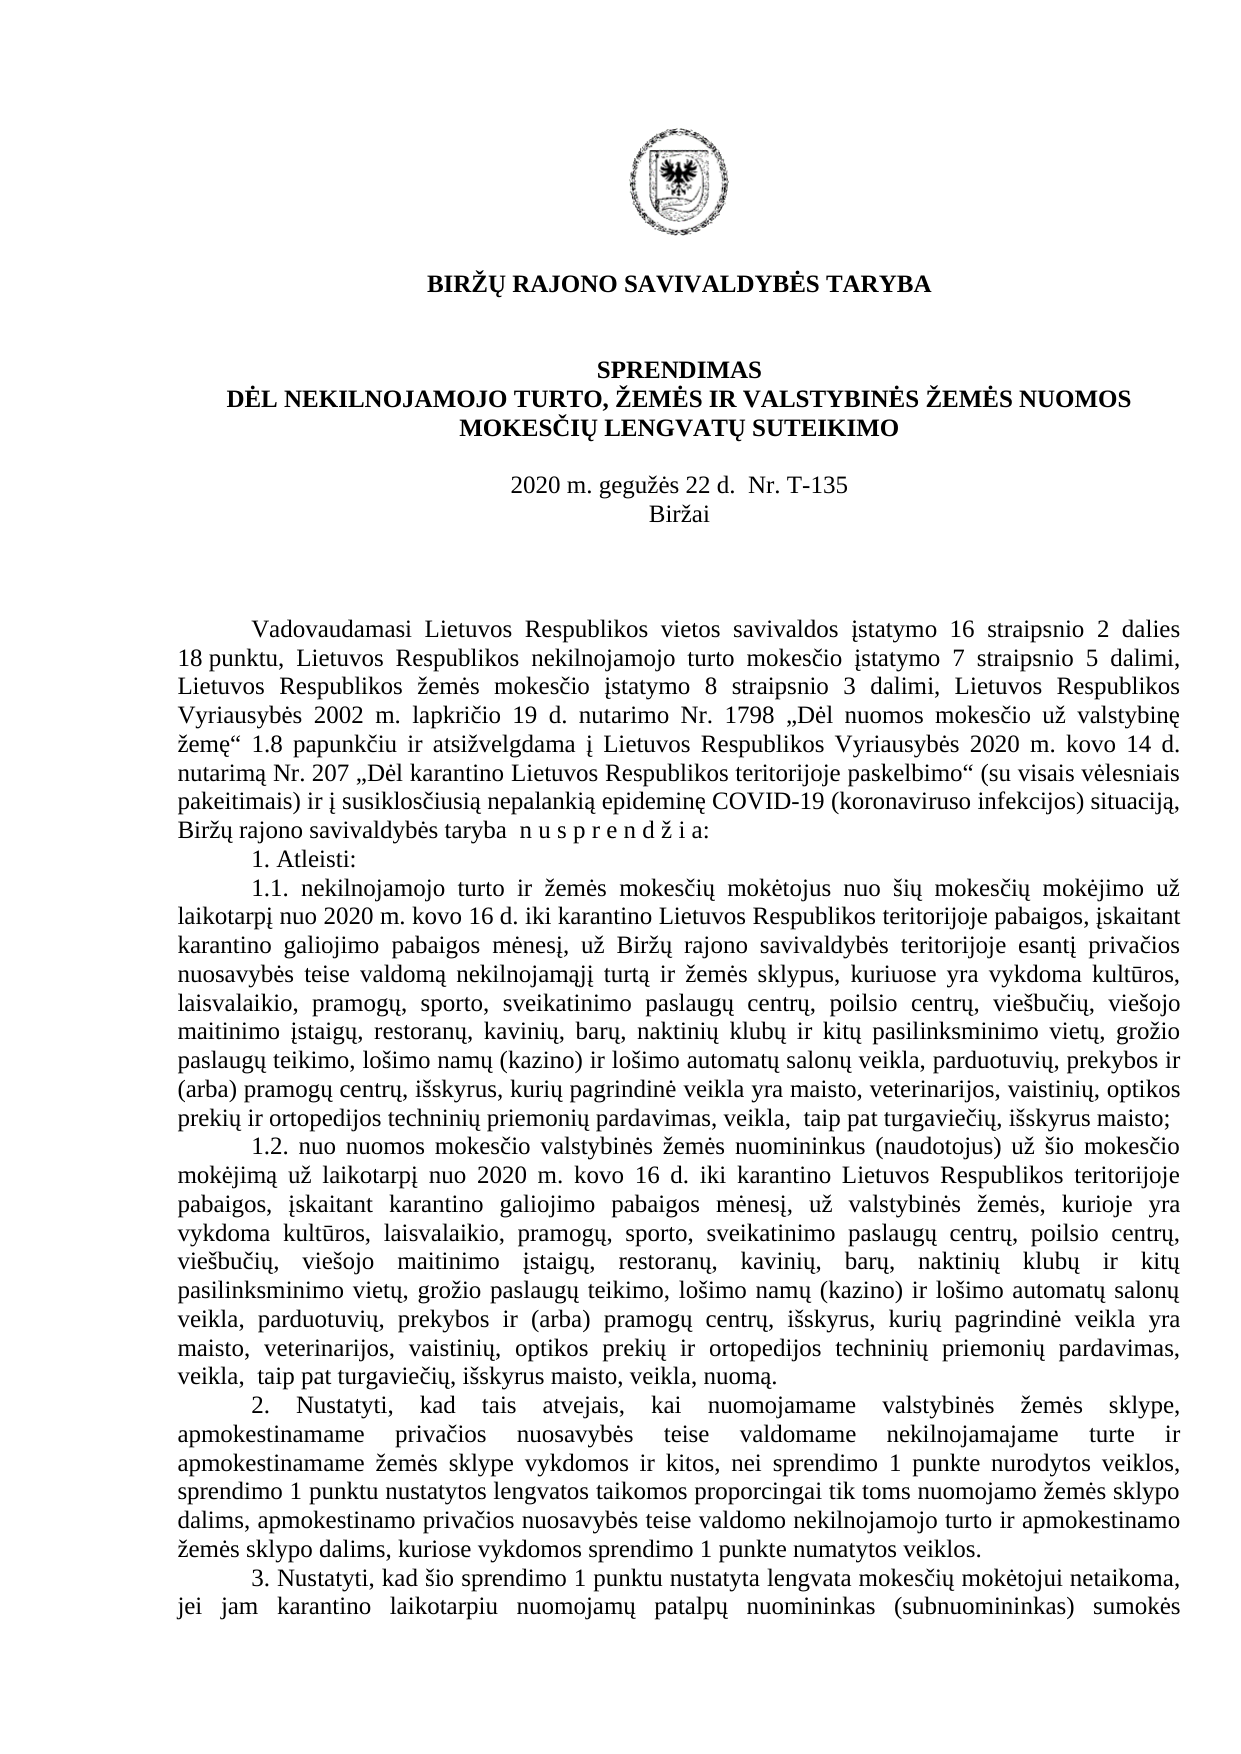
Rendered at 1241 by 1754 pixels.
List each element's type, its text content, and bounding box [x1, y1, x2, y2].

text BIRŽŲ rajono savivaldybės TARYBA [177, 269, 1181, 298]
text DĖL NEKILNOJAMOJO TURTO, ŽEMĖS IR VALSTYBINĖS ŽEMĖS NUOMOS MOKESČIŲ LENGVATŲ SUTEIKIMO [177, 384, 1181, 441]
text Biržai [177, 499, 1181, 528]
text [177, 1563, 1181, 1620]
text SPRENDIMAS [177, 355, 1181, 384]
text 1. Atleisti: [177, 844, 1181, 873]
text Vadovaudamasi Lietuvos Respublikos vietos savivaldos įstatymo 16 straipsnio 2 dalies 18 punktu, Lietuvos Respublikos nekilnojamojo turto mokesčio įstatymo 7 straipsnio 5 dalimi, Lietuvos Respublikos žemės mokesčio įstatymo 8 straipsnio 3 dalimi, Lietuvos Respublikos Vyriausybės 2002 m. lapkričio 19 d. nutarimo Nr. 1798 „Dėl nuomos mokesčio už valstybinę žemę“ 1.8 papunkčiu ir atsižvelgdama į Lietuvos Respublikos Vyriausybės 2020 m. kovo 14 d. nutarimą Nr. 207 „Dėl karantino Lietuvos Respublikos teritorijoje paskelbimo“ (su visais vėlesniais pakeitimais) ir į susiklosčiusią nepalankią epideminę COVID-19 (koronaviruso infekcijos) situaciją, Biržų rajono savivaldybės taryba n u s p r e n d ž i a: [177, 614, 1181, 844]
picture [628, 127, 730, 236]
text 1.2. nuo nuomos mokesčio valstybinės žemės nuomininkus (naudotojus) už šio mokesčio mokėjimą už laikotarpį nuo 2020 m. kovo 16 d. iki karantino Lietuvos Respublikos teritorijoje pabaigos, įskaitant karantino galiojimo pabaigos mėnesį, už valstybinės žemės, kurioje yra vykdoma kultūros, laisvalaikio, pramogų, sporto, sveikatinimo paslaugų centrų, poilsio centrų, viešbučių, viešojo maitinimo įstaigų, restoranų, kavinių, barų, naktinių klubų ir kitų pasilinksminimo vietų, grožio paslaugų teikimo, lošimo namų (kazino) ir lošimo automatų salonų veikla, parduotuvių, prekybos ir (arba) pramogų centrų, išskyrus, kurių pagrindinė veikla yra maisto, veterinarijos, vaistinių, optikos prekių ir ortopedijos techninių priemonių pardavimas, veikla, taip pat turgaviečių, išskyrus maisto, veikla, nuomą. [177, 1131, 1181, 1390]
text 2. Nustatyti, kad tais atvejais, kai nuomojamame valstybinės žemės sklype, apmokestinamame privačios nuosavybės teise valdomame nekilnojamajame turte ir apmokestinamame žemės sklype vykdomos ir kitos, nei sprendimo 1 punkte nurodytos veiklos, sprendimo 1 punktu nustatytos lengvatos taikomos proporcingai tik toms nuomojamo žemės sklypo dalims, apmokestinamo privačios nuosavybės teise valdomo nekilnojamojo turto ir apmokestinamo žemės sklypo dalims, kuriose vykdomos sprendimo 1 punkte numatytos veiklos. [177, 1390, 1181, 1563]
text 1.1. nekilnojamojo turto ir žemės mokesčių mokėtojus nuo šių mokesčių mokėjimo už laikotarpį nuo 2020 m. kovo 16 d. iki karantino Lietuvos Respublikos teritorijoje pabaigos, įskaitant karantino galiojimo pabaigos mėnesį, už Biržų rajono savivaldybės teritorijoje esantį privačios nuosavybės teise valdomą nekilnojamąjį turtą ir žemės sklypus, kuriuose yra vykdoma kultūros, laisvalaikio, pramogų, sporto, sveikatinimo paslaugų centrų, poilsio centrų, viešbučių, viešojo maitinimo įstaigų, restoranų, kavinių, barų, naktinių klubų ir kitų pasilinksminimo vietų, grožio paslaugų teikimo, lošimo namų (kazino) ir lošimo automatų salonų veikla, parduotuvių, prekybos ir (arba) pramogų centrų, išskyrus, kurių pagrindinė veikla yra maisto, veterinarijos, vaistinių, optikos prekių ir ortopedijos techninių priemonių pardavimas, veikla, taip pat turgaviečių, išskyrus maisto; [177, 873, 1181, 1131]
text 2020 m. gegužės 22 d. Nr. T-135 [177, 470, 1181, 499]
